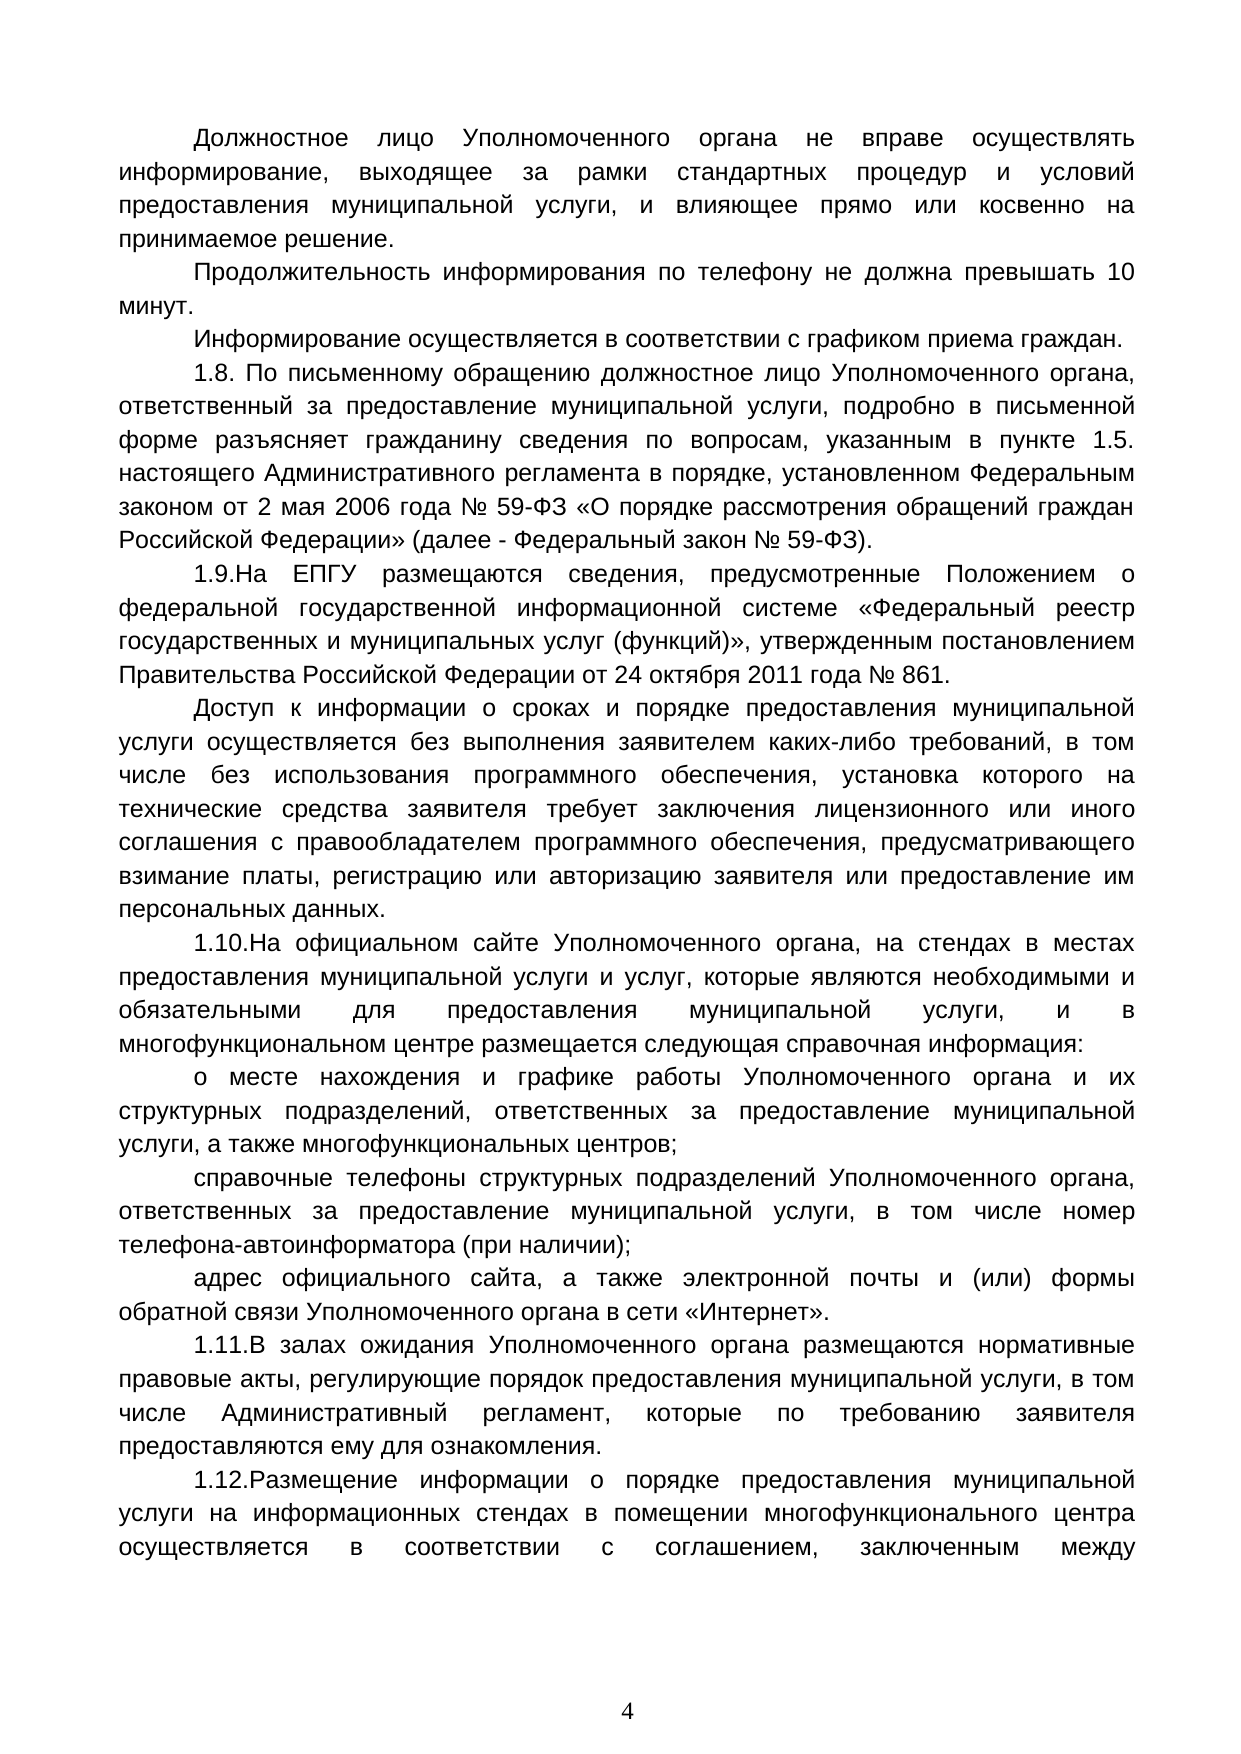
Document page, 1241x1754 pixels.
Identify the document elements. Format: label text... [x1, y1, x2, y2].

text 1.8. По письменному обращению должностное лицо Уполномоченного органа, ответственный за предоставление муниципальной услуги, подробно в письменной форме разъясняет гражданину сведения по вопросам, указанным в пункте 1.5. настоящего Административного регламента в порядке, установленном Федеральным законом от 2 мая 2006 года № 59-ФЗ «О порядке рассмотрения обращений граждан Российской Федерации» (далее - Федеральный закон № 59-ФЗ). [118, 354, 1136, 556]
text 1.11.В залах ожидания Уполномоченного органа размещаются нормативные правовые акты, регулирующие порядок предоставления муниципальной услуги, в том числе Административный регламент, которые по требованию заявителя предоставляются ему для ознакомления. [118, 1327, 1136, 1461]
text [118, 1461, 1136, 1562]
text справочные телефоны структурных подразделений Уполномоченного органа, ответственных за предоставление муниципальной услуги, в том числе номер телефона-автоинформатора (при наличии); [118, 1159, 1136, 1260]
text о месте нахождения и графике работы Уполномоченного органа и их структурных подразделений, ответственных за предоставление муниципальной услуги, а также многофункциональных центров; [118, 1059, 1136, 1159]
text Продолжительность информирования по телефону не должна превышать 10 минут. [118, 254, 1136, 321]
text Доступ к информации о сроках и порядке предоставления муниципальной услуги осуществляется без выполнения заявителем каких-либо требований, в том числе без использования программного обеспечения, установка которого на технические средства заявителя требует заключения лицензионного или иного соглашения с правообладателем программного обеспечения, предусматривающего взимание платы, регистрацию или авторизацию заявителя или предоставление им персональных данных. [118, 690, 1136, 925]
text Информирование осуществляется в соответствии с графиком приема граждан. [118, 321, 1136, 354]
text 1.9.На ЕПГУ размещаются сведения, предусмотренные Положением о федеральной государственной информационной системе «Федеральный реестр государственных и муниципальных услуг (функций)», утвержденным постановлением Правительства Российской Федерации от 24 октября 2011 года № 861. [118, 556, 1136, 690]
text адрес официального сайта, а также электронной почты и (или) формы обратной связи Уполномоченного органа в сети «Интернет». [118, 1260, 1136, 1327]
text Должностное лицо Уполномоченного органа не вправе осуществлять информирование, выходящее за рамки стандартных процедур и условий предоставления муниципальной услуги, и влияющее прямо или косвенно на принимаемое решение. [118, 120, 1136, 254]
text 1.10.На официальном сайте Уполномоченного органа, на стендах в местах предоставления муниципальной услуги и услуг, которые являются необходимыми и обязательными для предоставления муниципальной услуги, и в многофункциональном центре размещается следующая справочная информация: [118, 925, 1136, 1059]
